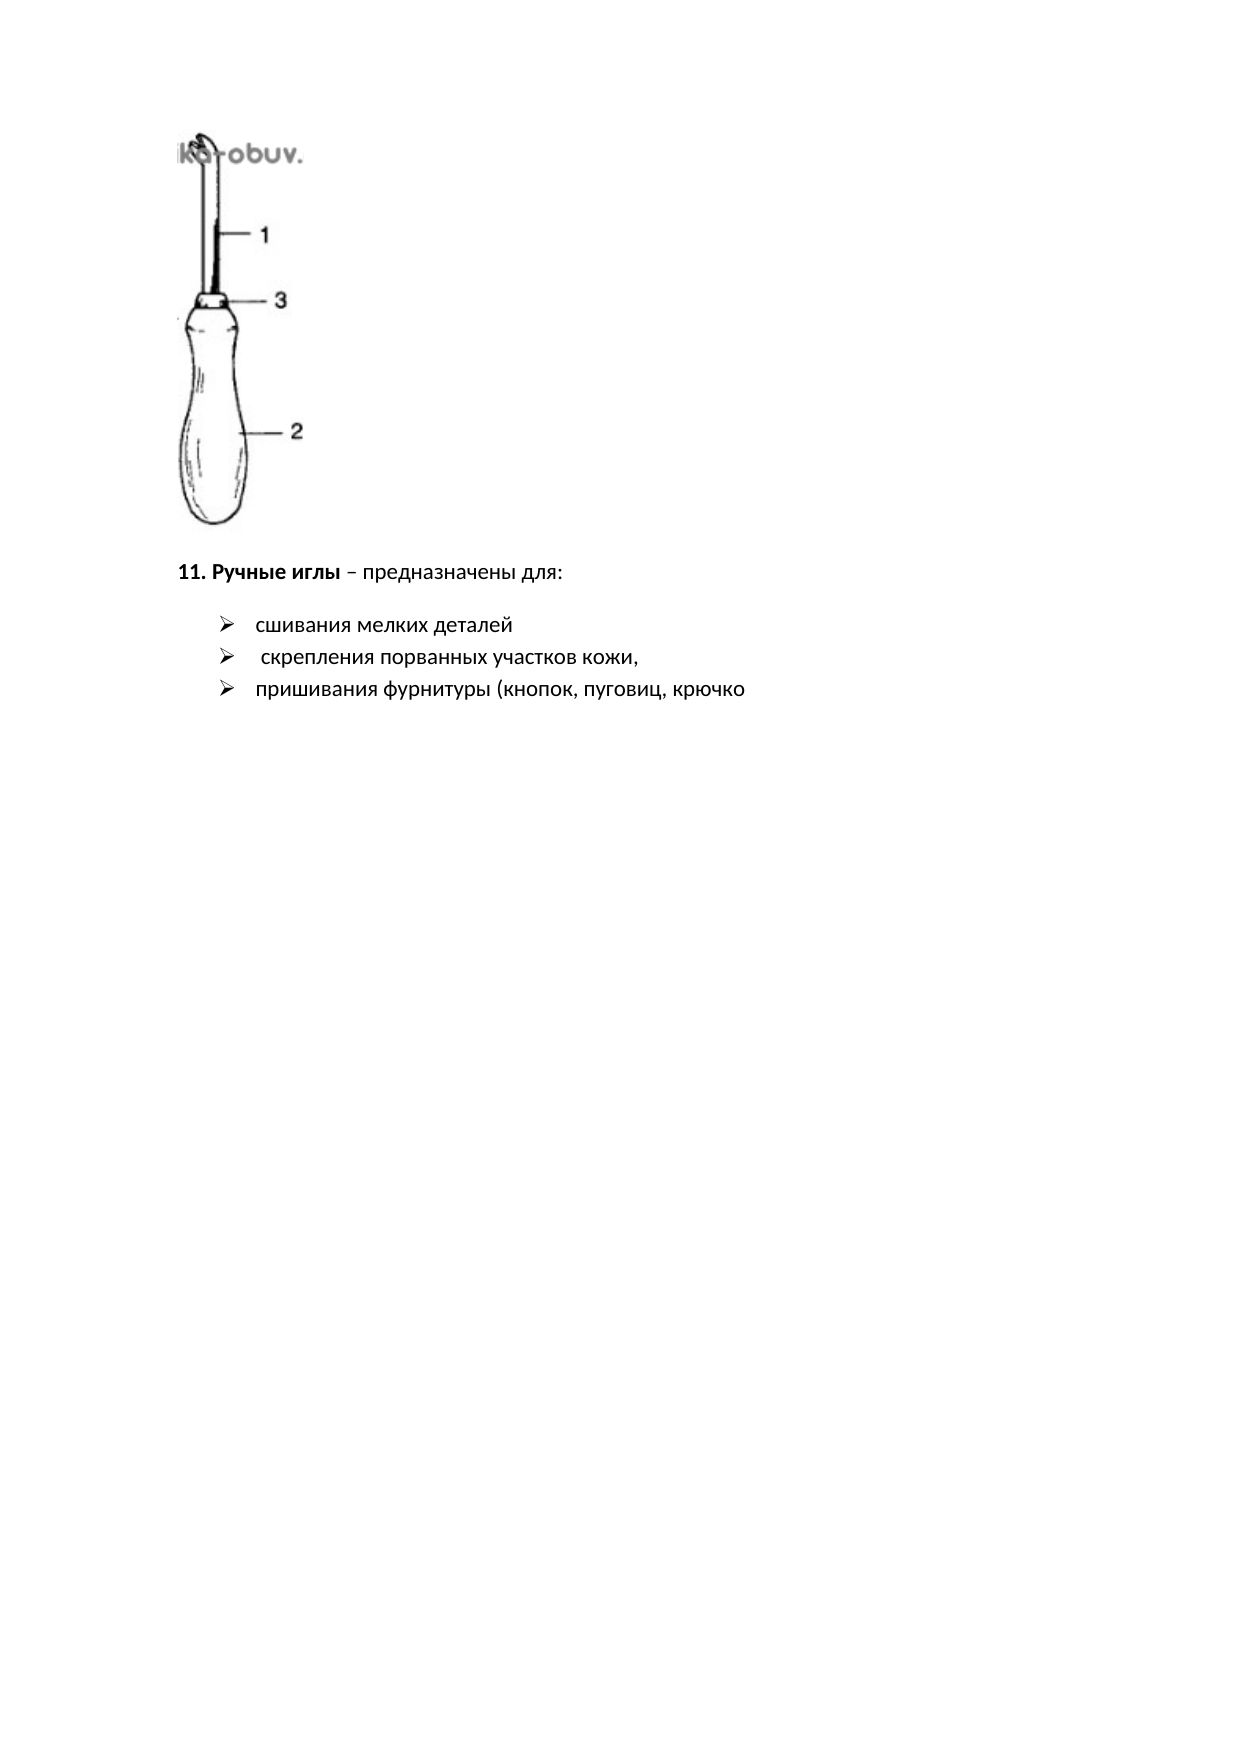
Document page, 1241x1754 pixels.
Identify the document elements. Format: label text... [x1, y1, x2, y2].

text 11. Ручные иглы – предназначены для: [177, 557, 1152, 585]
list пришивания фурнитуры (кнопок, пуговиц, крючко [218, 674, 1152, 703]
list сшивания мелких деталей [218, 610, 1152, 638]
list скрепления порванных участков кожи, [218, 642, 1152, 670]
picture [177, 118, 304, 533]
